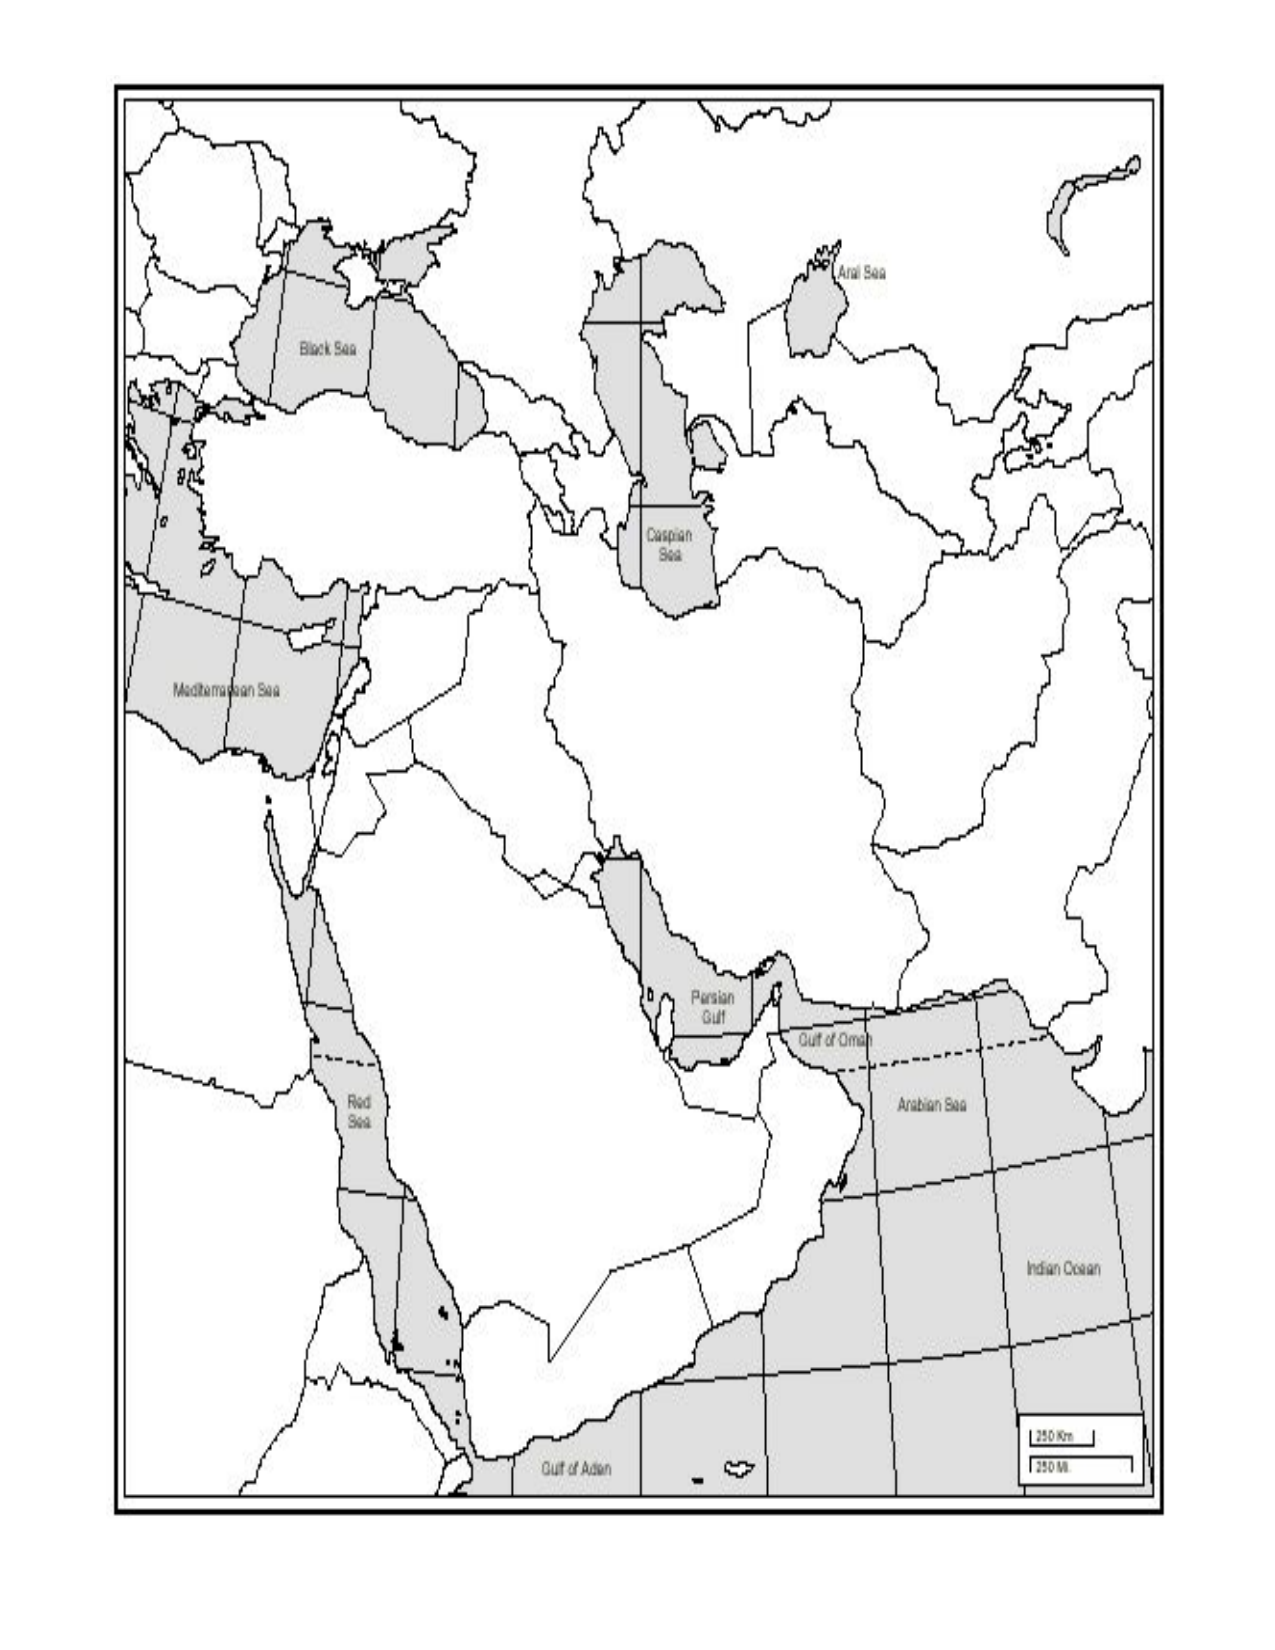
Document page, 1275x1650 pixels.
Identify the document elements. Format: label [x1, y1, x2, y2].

picture [105, 75, 1170, 1527]
